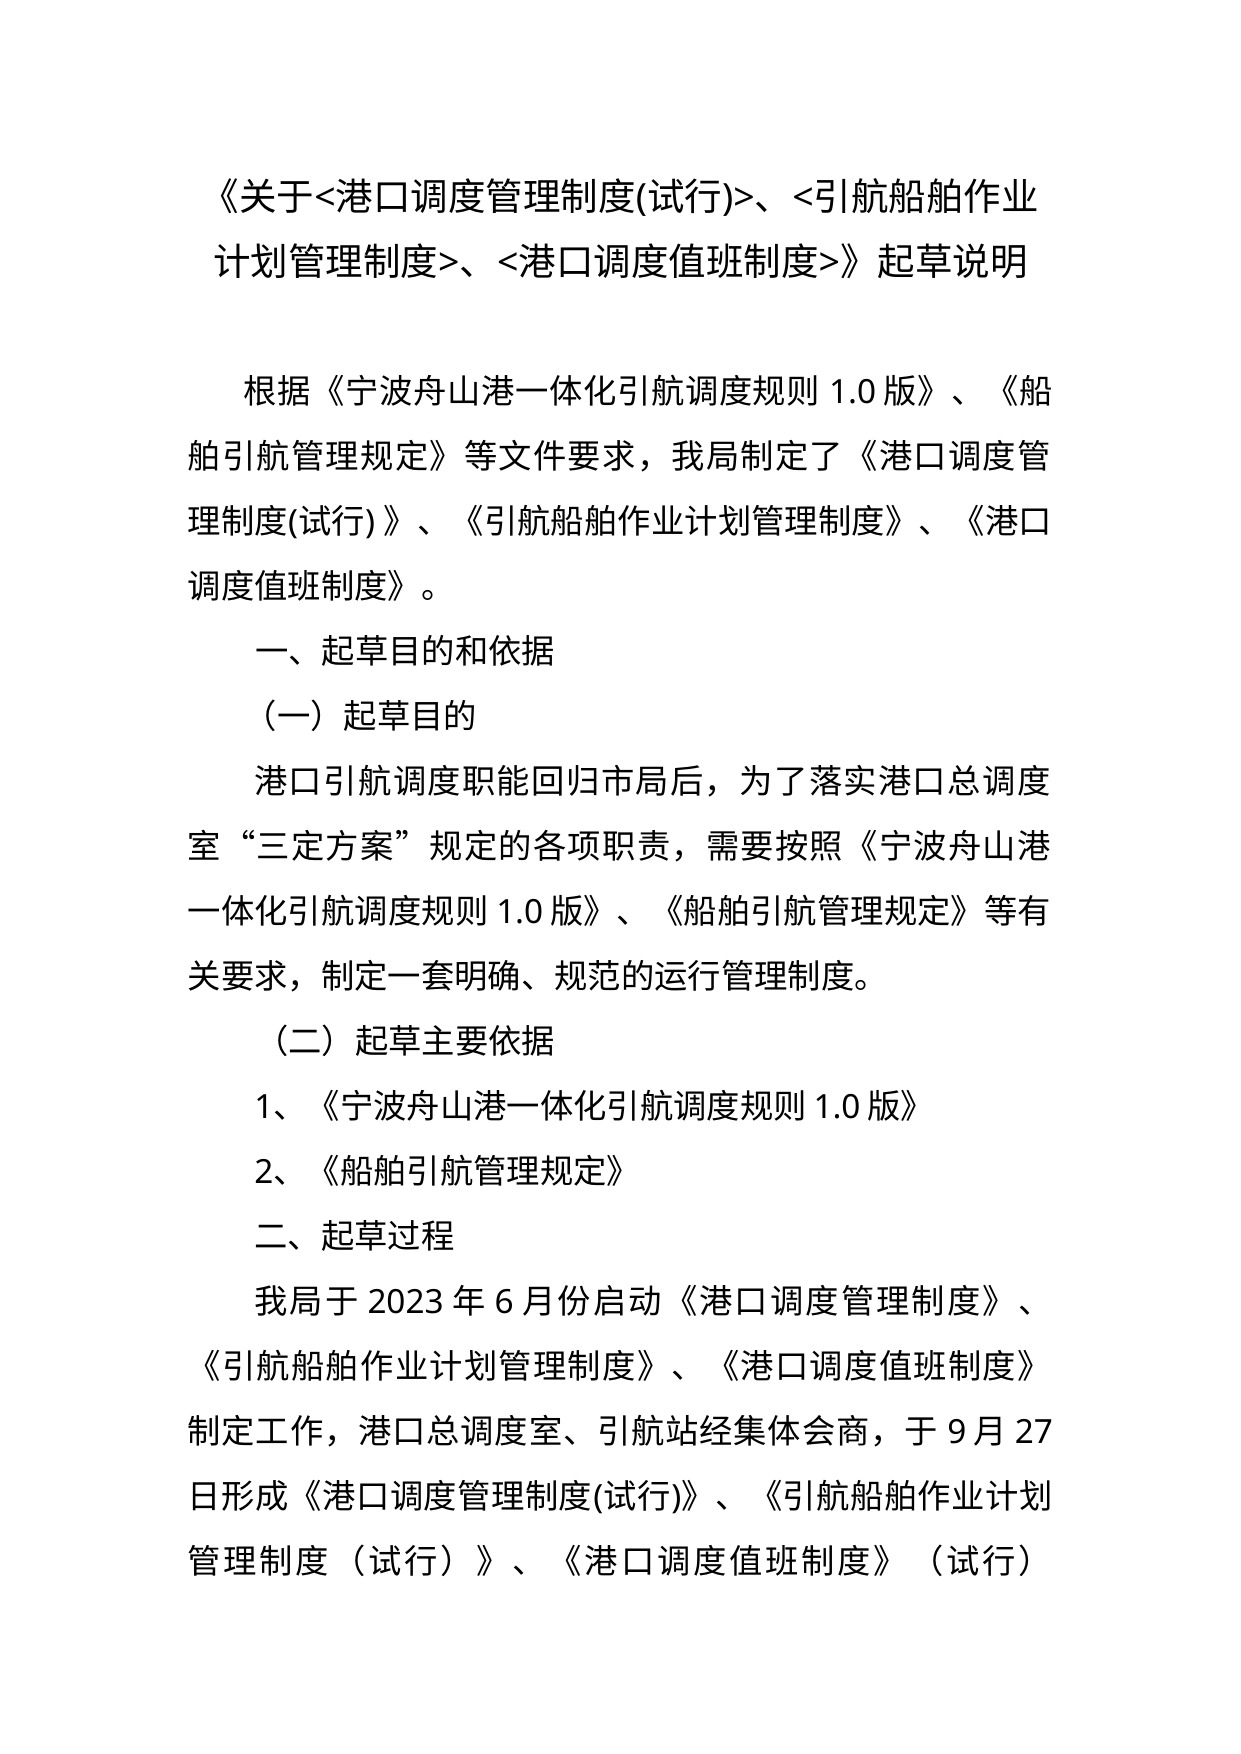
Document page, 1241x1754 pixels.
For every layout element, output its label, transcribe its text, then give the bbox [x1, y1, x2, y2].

text 港口引航调度职能回归市局后，为了落实港口总调度室“三定方案”规定的各项职责，需要按照《宁波舟山港一体化引航调度规则1.0版》、《船舶引航管理规定》等有关要求，制定一套明确、规范的运行管理制度。 [187, 747, 1053, 1007]
text （一）起草目的 [187, 682, 1053, 747]
text 1、《宁波舟山港一体化引航调度规则1.0版》 [187, 1072, 1053, 1137]
text 2、《船舶引航管理规定》 [187, 1137, 1053, 1202]
text 《关于<港口调度管理制度(试行)>、<引航船舶作业计划管理制度>、<港口调度值班制度>》起草说明 [187, 162, 1053, 292]
text （二）起草主要依据 [187, 1007, 1053, 1072]
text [187, 1267, 1053, 1592]
text 二、起草过程 [187, 1202, 1053, 1267]
text 一、起草目的和依据 [187, 617, 1053, 682]
text 根据《宁波舟山港一体化引航调度规则1.0版》、《船舶引航管理规定》等文件要求，我局制定了《港口调度管理制度(试行) 》、《引航船舶作业计划管理制度》、《港口调度值班制度》。 [187, 357, 1053, 617]
